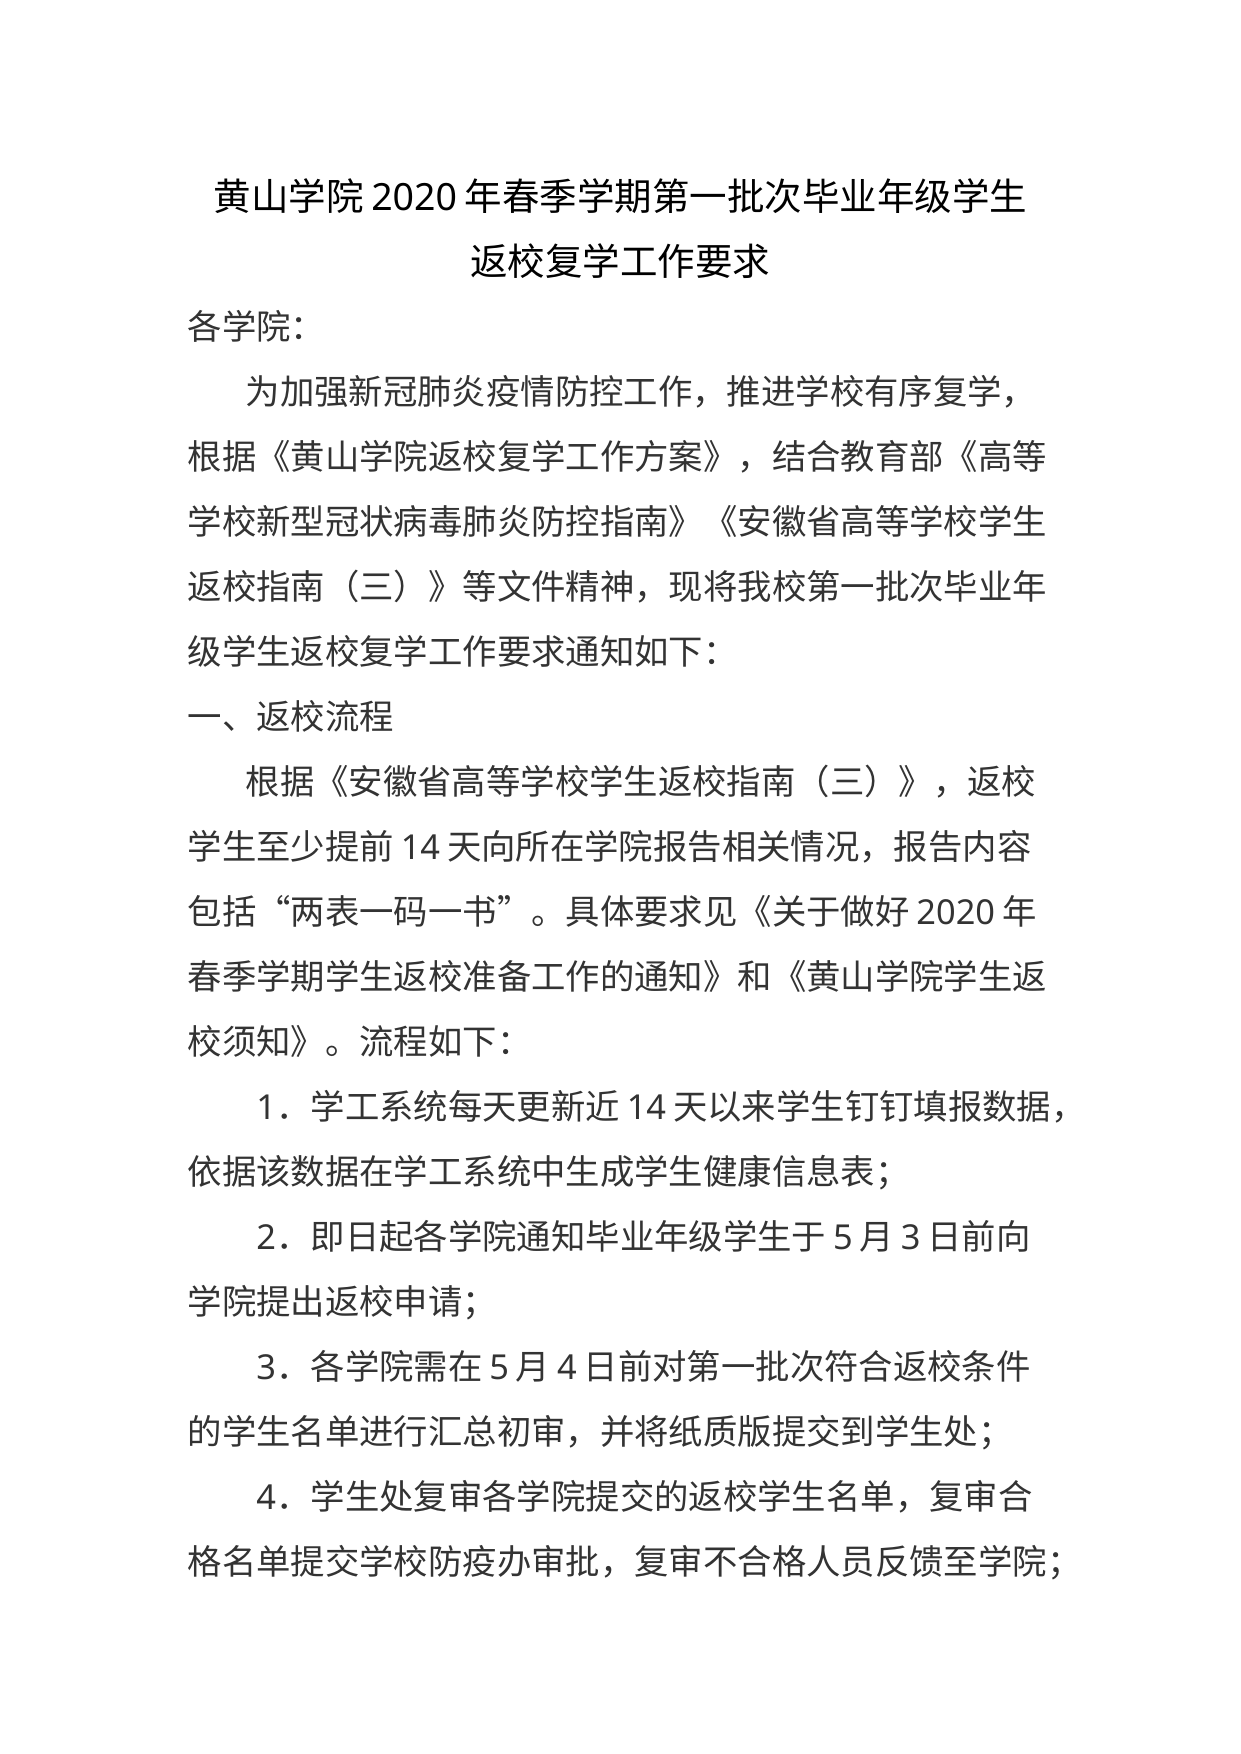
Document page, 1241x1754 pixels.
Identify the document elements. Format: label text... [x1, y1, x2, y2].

text 各学院： [187, 292, 1053, 357]
list 学工系统每天更新近14天以来学生钉钉填报数据，依据该数据在学工系统中生成学生健康信息表； [187, 1072, 1053, 1202]
text 一、返校流程 [187, 682, 1053, 747]
text 黄山学院2020年春季学期第一批次毕业年级学生 [187, 162, 1053, 227]
list 学生处复审各学院提交的返校学生名单，复审合格名单提交学校防疫办审批，复审不合格人员反馈至学院； [187, 1462, 1053, 1592]
text 根据《安徽省高等学校学生返校指南（三）》，返校学生至少提前14天向所在学院报告相关情况，报告内容包括“两表一码一书”。具体要求见《关于做好2020年春季学期学生返校准备工作的通知》和《黄山学院学生返校须知》。流程如下： [187, 747, 1053, 1072]
list 各学院需在5月4日前对第一批次符合返校条件的学生名单进行汇总初审，并将纸质版提交到学生处； [187, 1332, 1053, 1462]
text 为加强新冠肺炎疫情防控工作，推进学校有序复学，根据《黄山学院返校复学工作方案》，结合教育部《高等学校新型冠状病毒肺炎防控指南》《安徽省高等学校学生返校指南（三）》等文件精神，现将我校第一批次毕业年级学生返校复学工作要求通知如下： [187, 357, 1053, 682]
text 返校复学工作要求 [187, 227, 1053, 292]
list 即日起各学院通知毕业年级学生于5月3日前向学院提出返校申请； [187, 1202, 1053, 1332]
